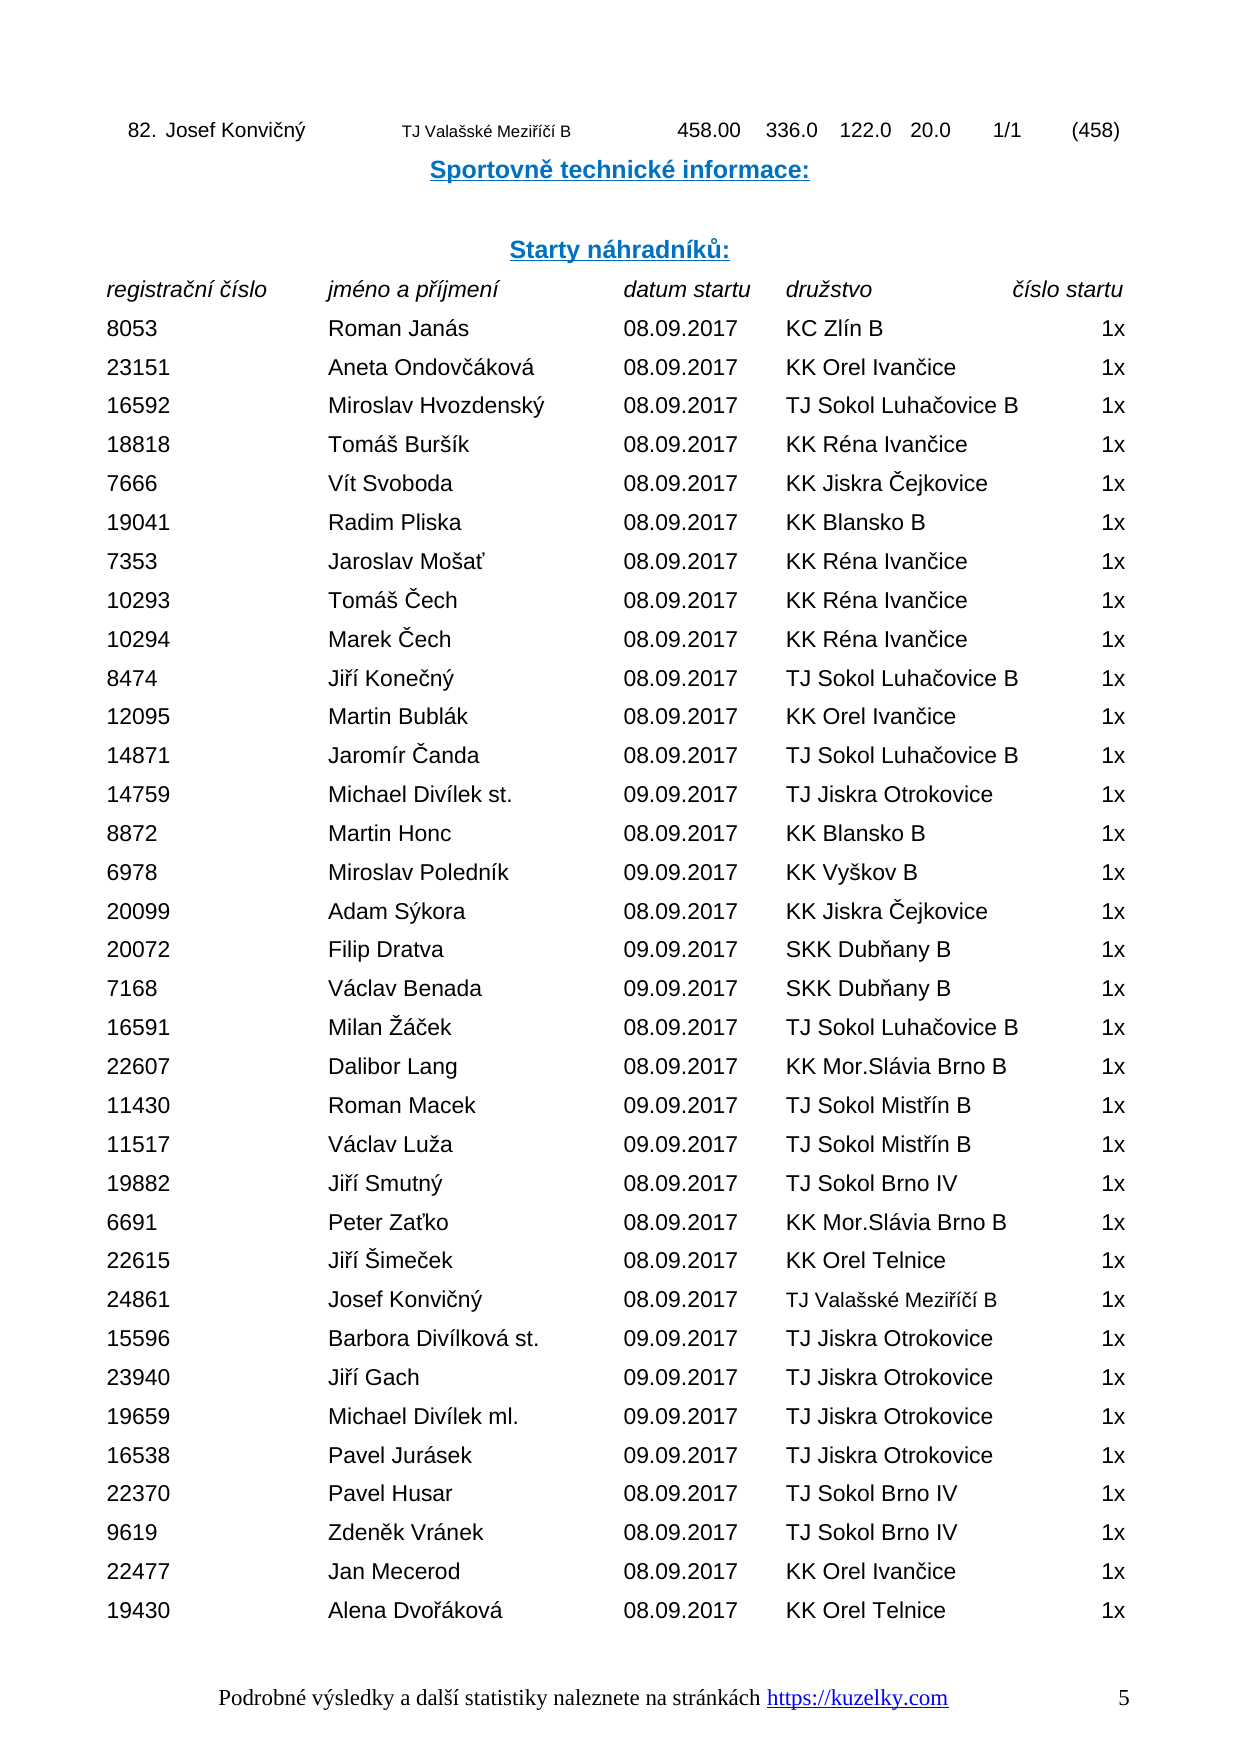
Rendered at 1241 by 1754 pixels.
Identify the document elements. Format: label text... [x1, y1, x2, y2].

text Starty náhradníků: [94, 235, 1145, 263]
text 9619 Zdeněk Vránek 08.09.2017 TJ Sokol Brno IV 1x [106, 1519, 1134, 1546]
text 19430 Alena Dvořáková 08.09.2017 KK Orel Telnice 1x [106, 1597, 1134, 1623]
text Sportovně technické informace: [94, 154, 1145, 183]
text 19882 Jiří Smutný 08.09.2017 TJ Sokol Brno IV 1x [106, 1169, 1134, 1196]
text 7666 Vít Svoboda 08.09.2017 KK Jiskra Čejkovice 1x [106, 470, 1134, 497]
text 22477 Jan Mecerod 08.09.2017 KK Orel Ivančice 1x [106, 1558, 1134, 1584]
text 15596 Barbora Divílková st. 09.09.2017 TJ Jiskra Otrokovice 1x [106, 1325, 1134, 1351]
text 14871 Jaromír Čanda 08.09.2017 TJ Sokol Luhačovice B 1x [106, 742, 1134, 768]
text 18818 Tomáš Buršík 08.09.2017 KK Réna Ivančice 1x [106, 431, 1134, 458]
text 16592 Miroslav Hvozdenský 08.09.2017 TJ Sokol Luhačovice B 1x [106, 392, 1134, 419]
text 16538 Pavel Jurásek 09.09.2017 TJ Jiskra Otrokovice 1x [106, 1442, 1134, 1468]
text 11430 Roman Macek 09.09.2017 TJ Sokol Mistřín B 1x [106, 1092, 1134, 1118]
text 22370 Pavel Husar 08.09.2017 TJ Sokol Brno IV 1x [106, 1480, 1134, 1507]
text 20072 Filip Dratva 09.09.2017 SKK Dubňany B 1x [106, 936, 1134, 963]
text 19659 Michael Divílek ml. 09.09.2017 TJ Jiskra Otrokovice 1x [106, 1403, 1134, 1429]
text 6978 Miroslav Poledník 09.09.2017 KK Vyškov B 1x [106, 859, 1134, 885]
text 8474 Jiří Konečný 08.09.2017 TJ Sokol Luhačovice B 1x [106, 664, 1134, 691]
text 82. Josef Konvičný TJ Valašské Meziříčí B 458.00 336.0 122.0 20.0 1/1 (458) [106, 118, 1134, 142]
text 20099 Adam Sýkora 08.09.2017 KK Jiskra Čejkovice 1x [106, 898, 1134, 924]
text 22607 Dalibor Lang 08.09.2017 KK Mor.Slávia Brno B 1x [106, 1053, 1134, 1079]
text 12095 Martin Bublák 08.09.2017 KK Orel Ivančice 1x [106, 703, 1134, 730]
text 8053 Roman Janás 08.09.2017 KC Zlín B 1x [106, 315, 1134, 341]
text 7168 Václav Benada 09.09.2017 SKK Dubňany B 1x [106, 975, 1134, 1002]
text 19041 Radim Pliska 08.09.2017 KK Blansko B 1x [106, 509, 1134, 535]
text 16591 Milan Žáček 08.09.2017 TJ Sokol Luhačovice B 1x [106, 1014, 1134, 1041]
text registrační číslo jméno a příjmení datum startu družstvo číslo startu [106, 276, 1134, 302]
text 10293 Tomáš Čech 08.09.2017 KK Réna Ivančice 1x [106, 587, 1134, 613]
text 7353 Jaroslav Mošať 08.09.2017 KK Réna Ivančice 1x [106, 548, 1134, 574]
text 24861 Josef Konvičný 08.09.2017 TJ Valašské Meziříčí B 1x [106, 1286, 1134, 1312]
text 22615 Jiří Šimeček 08.09.2017 KK Orel Telnice 1x [106, 1247, 1134, 1274]
text 6691 Peter Zaťko 08.09.2017 KK Mor.Slávia Brno B 1x [106, 1208, 1134, 1235]
text 23940 Jiří Gach 09.09.2017 TJ Jiskra Otrokovice 1x [106, 1364, 1134, 1390]
text 14759 Michael Divílek st. 09.09.2017 TJ Jiskra Otrokovice 1x [106, 781, 1134, 807]
text 23151 Aneta Ondovčáková 08.09.2017 KK Orel Ivančice 1x [106, 354, 1134, 380]
text 11517 Václav Luža 09.09.2017 TJ Sokol Mistřín B 1x [106, 1131, 1134, 1157]
text 10294 Marek Čech 08.09.2017 KK Réna Ivančice 1x [106, 626, 1134, 652]
text 8872 Martin Honc 08.09.2017 KK Blansko B 1x [106, 820, 1134, 846]
